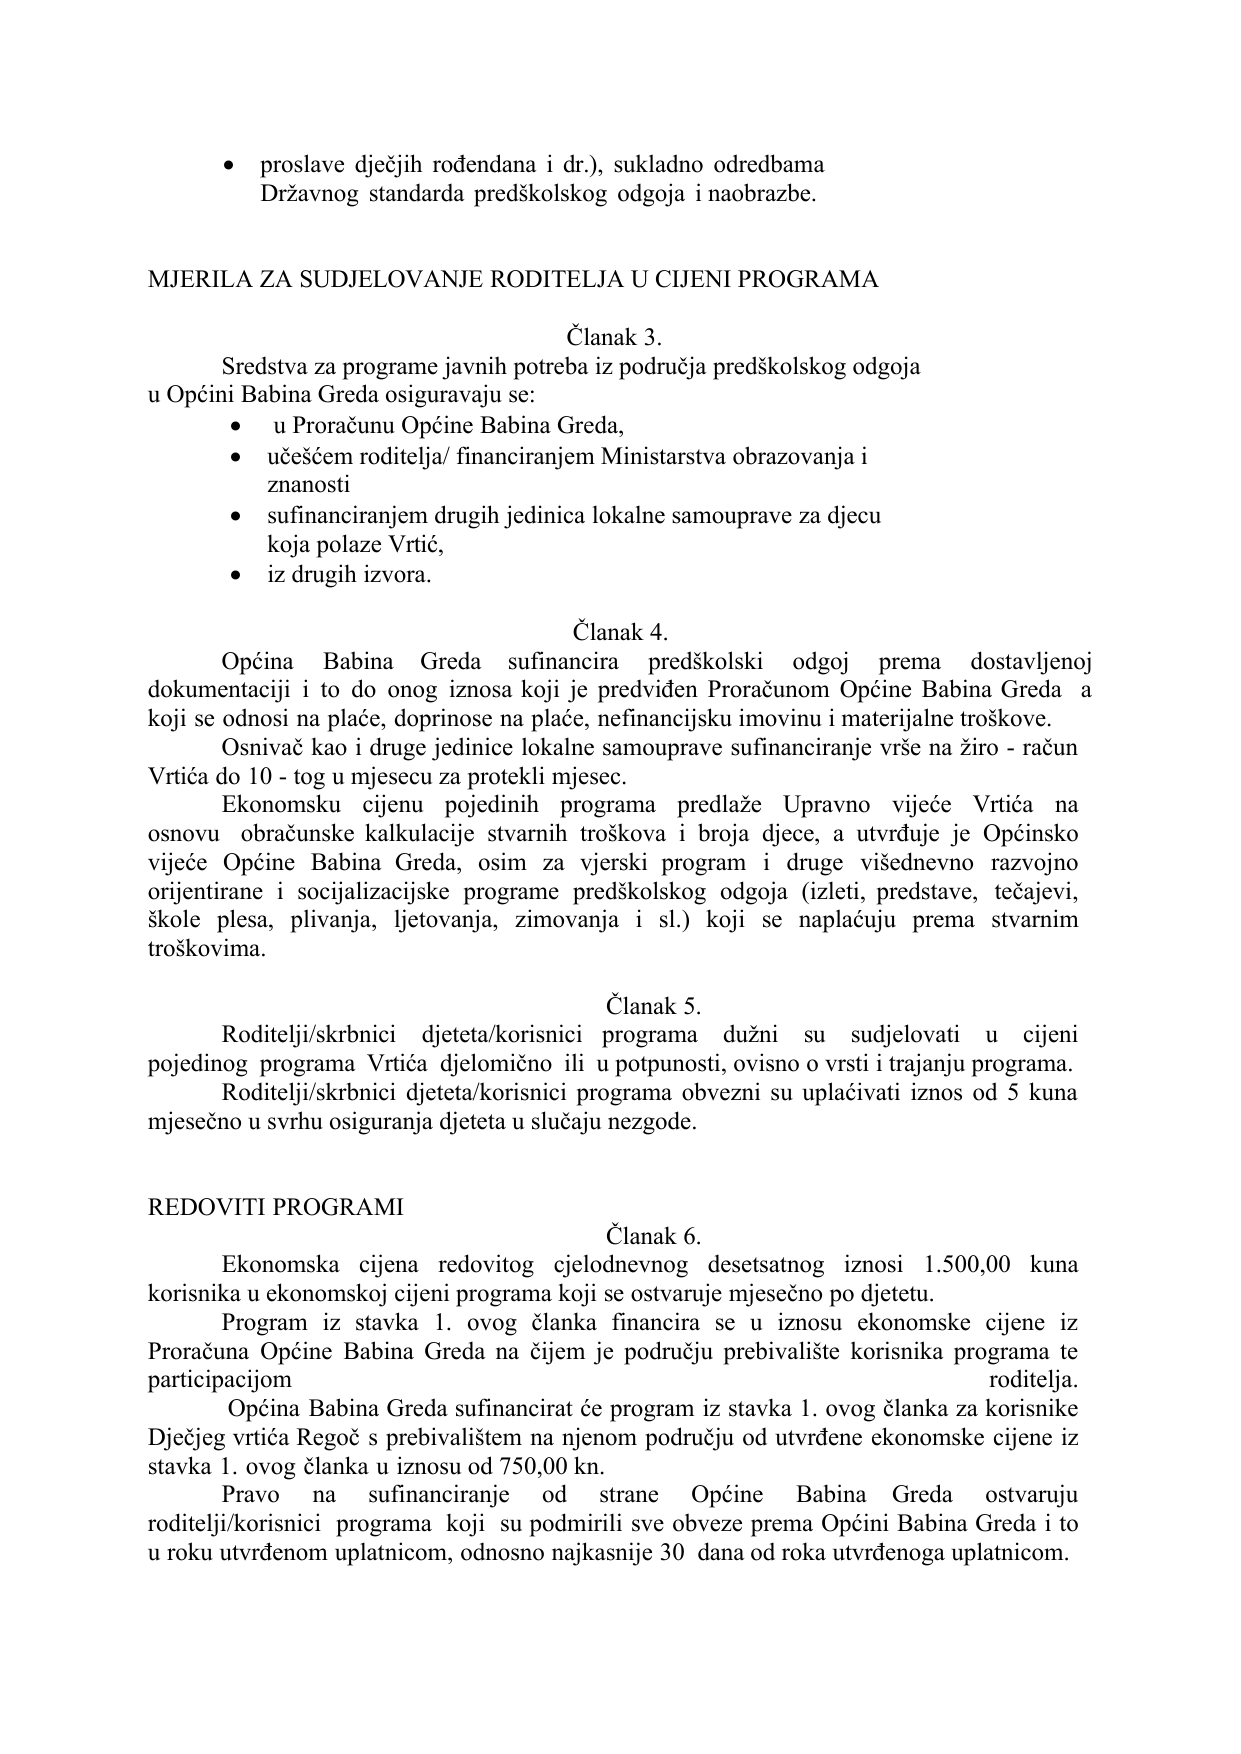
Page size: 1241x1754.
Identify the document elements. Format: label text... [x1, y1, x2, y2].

list sufinanciranjem drugih jedinica lokalne samouprave za djecu koja polaze Vrtić, [229, 498, 927, 558]
text Pravo na sufinanciranje od strane Općine Babina Greda ostvaruju roditelji/korisnici programa koji su podmirili sve obveze prema Općini Babina Greda i to u roku utvrđenom uplatnicom, odnosno najkasnije 30 dana od roka utvrđenoga uplatnicom. [148, 1479, 1079, 1566]
text Članak 6. [606, 1221, 1079, 1249]
text Roditelji/skrbnici djeteta/korisnici programa dužni su sudjelovati u cijeni pojedinog programa Vrtića djelomično ili u potpunosti, ovisno o vrsti i trajanju programa. [148, 1019, 1079, 1077]
text Sredstva za programe javnih potreba iz područja predškolskog odgoja u Općini Babina Greda osiguravaju se: [148, 351, 927, 408]
text Članak 4. [443, 617, 927, 646]
list u Proračunu Općine Babina Greda, [229, 408, 927, 439]
text Članak 5. [606, 991, 1079, 1019]
text REDOVITI PROGRAMI [148, 1192, 1079, 1221]
text Općina Babina Greda sufinancira predškolski odgoj prema dostavljenoj dokumentaciji i to do onog iznosa koji je predviđen Proračunom Općine Babina Greda a koji se odnosi na plaće, doprinose na plaće, nefinancijsku imovinu i materijalne troškove. [148, 646, 1092, 732]
text Ekonomska cijena redovitog cjelodnevnog desetsatnog iznosi 1.500,00 kuna korisnika u ekonomskoj cijeni programa koji se ostvaruje mjesečno po djetetu. [148, 1249, 1079, 1307]
list učešćem roditelja/ financiranjem Ministarstva obrazovanja i znanosti [229, 439, 927, 498]
text Osnivač kao i druge jedinice lokalne samouprave sufinanciranje vrše na žiro - račun Vrtića do 10 - tog u mjesecu za protekli mjesec. [148, 732, 1079, 789]
text Roditelji/skrbnici djeteta/korisnici programa obvezni su uplaćivati iznos od 5 kuna mjesečno u svrhu osiguranja djeteta u slučaju nezgode. [148, 1077, 1079, 1134]
text Članak 3. [516, 322, 927, 351]
text MJERILA ZA SUDJELOVANJE RODITELJA U CIJENI PROGRAMA [148, 264, 927, 293]
text Program iz stavka 1. ovog članka financira se u iznosu ekonomske cijene iz Proračuna Općine Babina Greda na čijem je području prebivalište korisnika programa te participacijom roditelja. Općina Babina Greda sufinancirat će program iz stavka 1. ovog članka za korisnike Dječjeg vrtića Regoč s prebivalištem na njenom području od utvrđene ekonomske cijene iz stavka 1. ovog članka u iznosu od 750,00 kn. [148, 1307, 1079, 1479]
list proslave dječjih rođendana i dr.), sukladno odredbama Državnog standarda predškolskog odgoja i naobrazbe. [223, 148, 927, 207]
list iz drugih izvora. [229, 558, 927, 588]
text Ekonomsku cijenu pojedinih programa predlaže Upravno vijeće Vrtića na osnovu obračunske kalkulacije stvarnih troškova i broja djece, a utvrđuje je Općinsko vijeće Općine Babina Greda, osim za vjerski program i druge višednevno razvojno orijentirane i socijalizacijske programe predškolskog odgoja (izleti, predstave, tečajevi, škole plesa, plivanja, ljetovanja, zimovanja i sl.) koji se naplaćuju prema stvarnim troškovima. [148, 789, 1079, 962]
